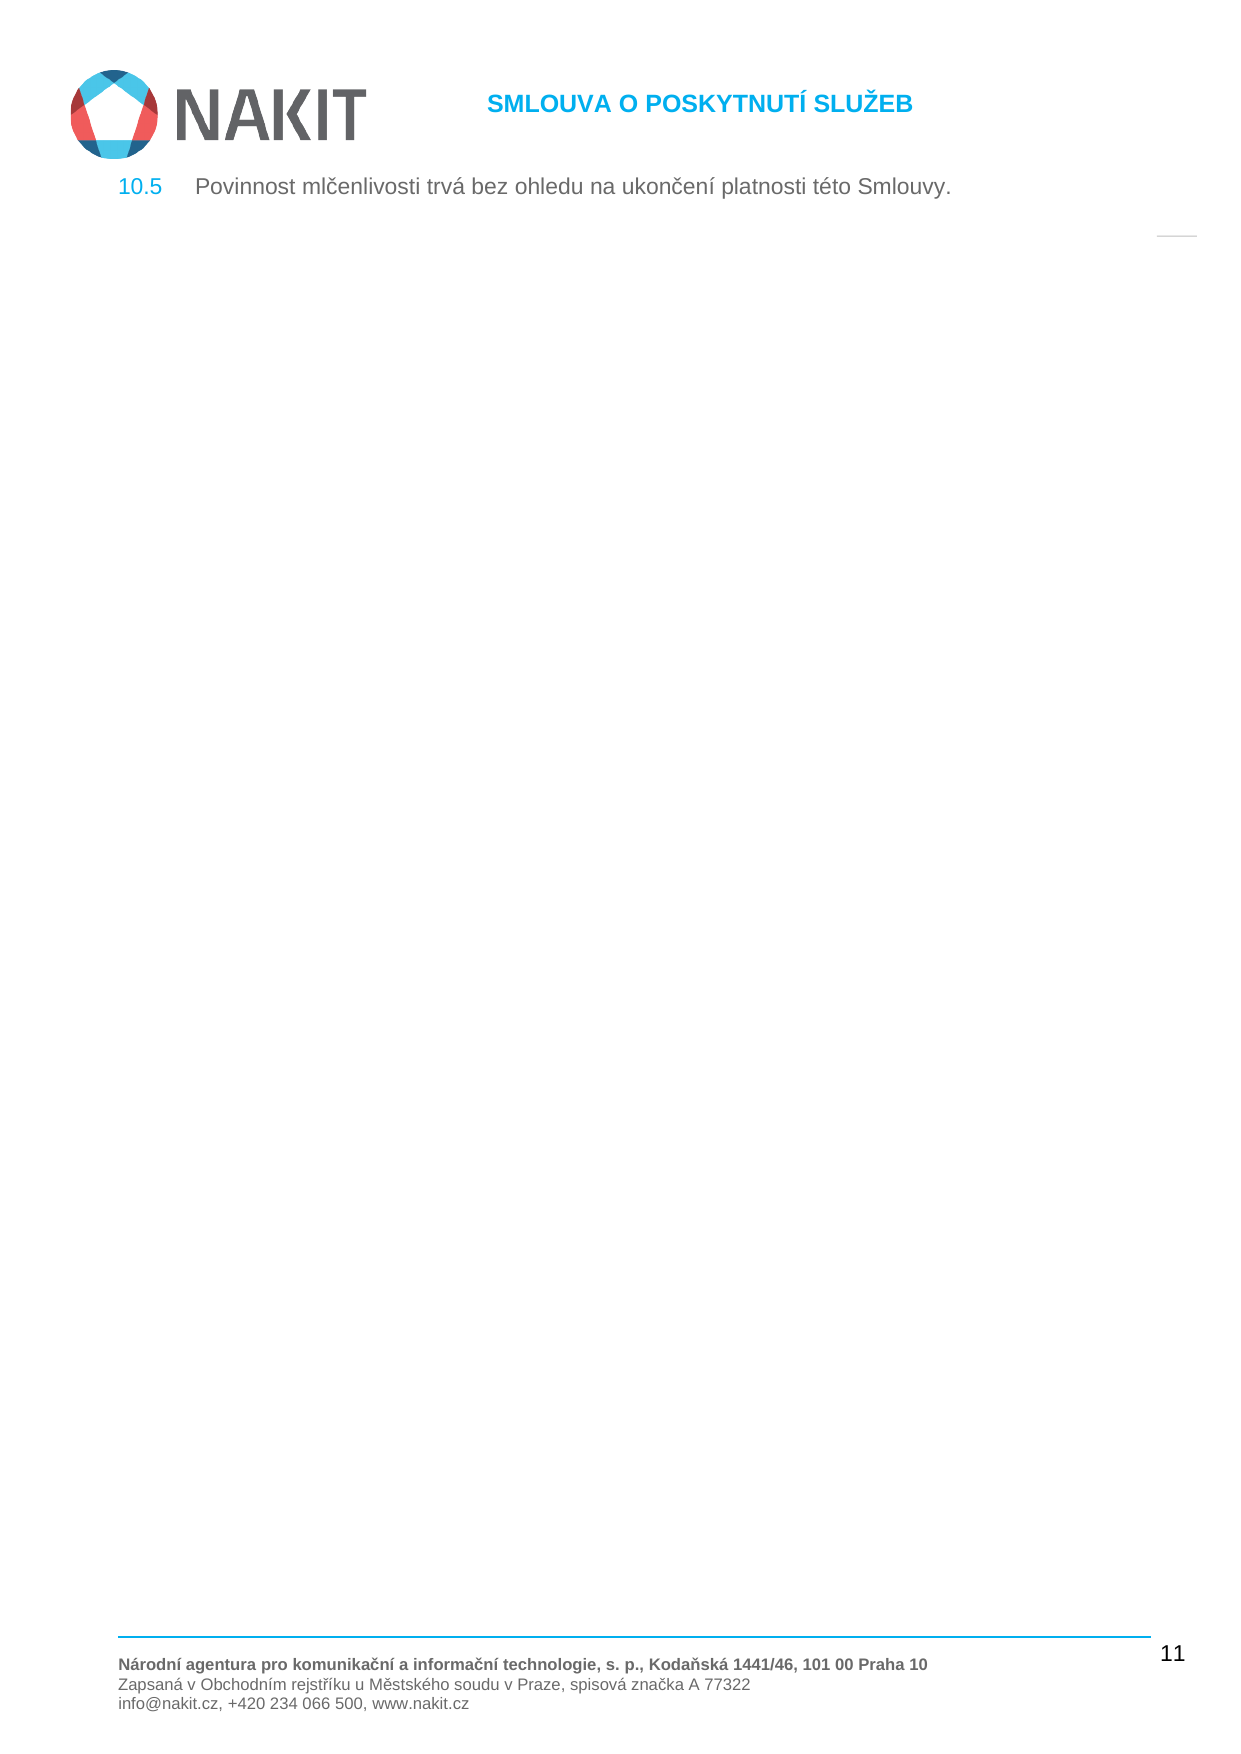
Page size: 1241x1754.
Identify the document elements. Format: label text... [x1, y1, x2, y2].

list Povinnost mlčenlivosti trvá bez ohledu na ukončení platnosti této Smlouvy. [118, 173, 1180, 199]
picture [70, 70, 367, 159]
